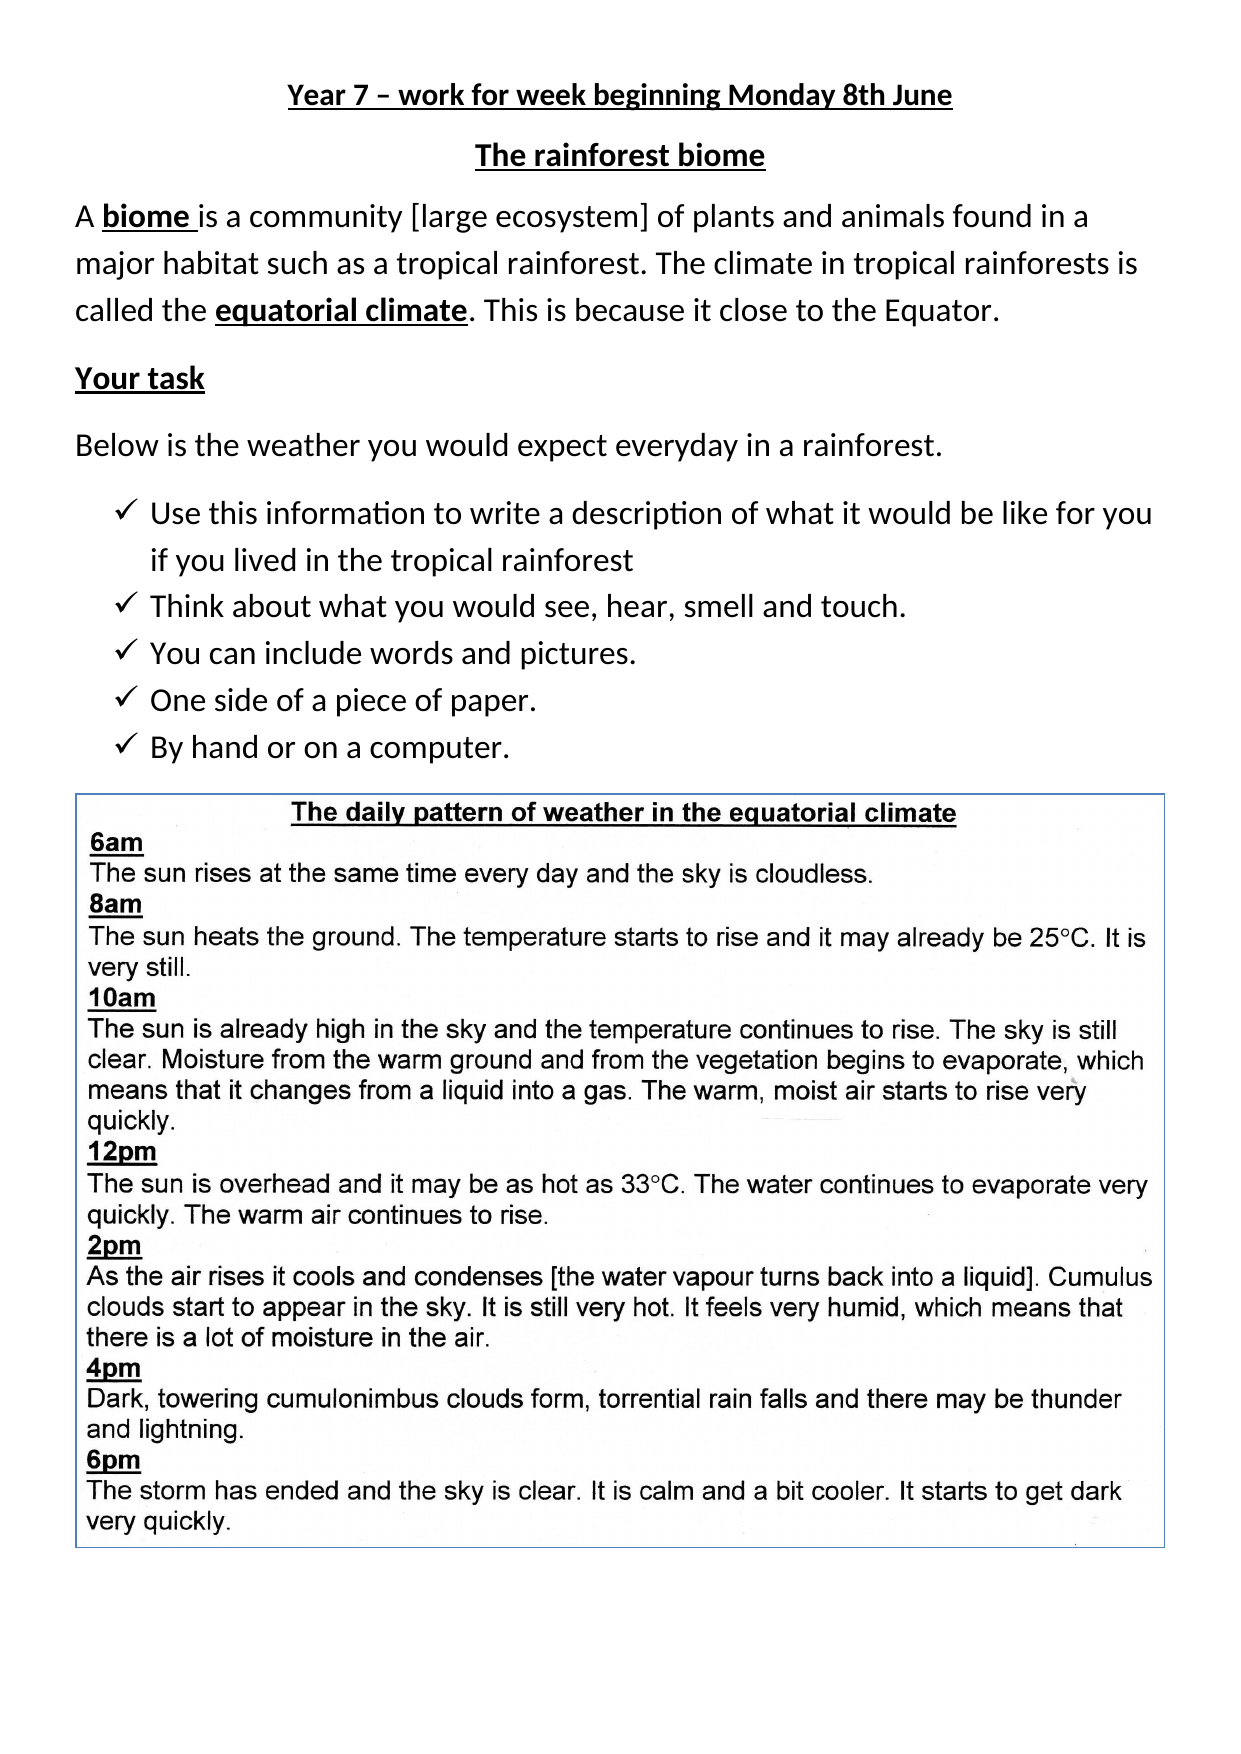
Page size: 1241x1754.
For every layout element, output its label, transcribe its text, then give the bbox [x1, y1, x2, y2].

list By hand or on a computer. [112, 726, 1165, 766]
list Think about what you would see, hear, smell and touch. [112, 585, 1165, 626]
list Use this information to write a description of what it would be like for you if you lived in the tropical rainforest [112, 492, 1165, 579]
list You can include words and pictures. [112, 632, 1165, 673]
text A biome is a community [large ecosystem] of plants and animals found in a major habitat such as a tropical rainforest. The climate in tropical rainforests is called the equatorial climate. This is because it close to the Equator. [75, 196, 1165, 330]
picture [77, 795, 1164, 1547]
text Your task [75, 357, 1165, 397]
list One side of a piece of paper. [112, 679, 1165, 720]
text Below is the weather you would expect everyday in a rainforest. [75, 424, 1165, 465]
text Year 7 – work for week beginning Monday 8th June [75, 75, 1165, 113]
text The rainforest biome [75, 134, 1165, 175]
